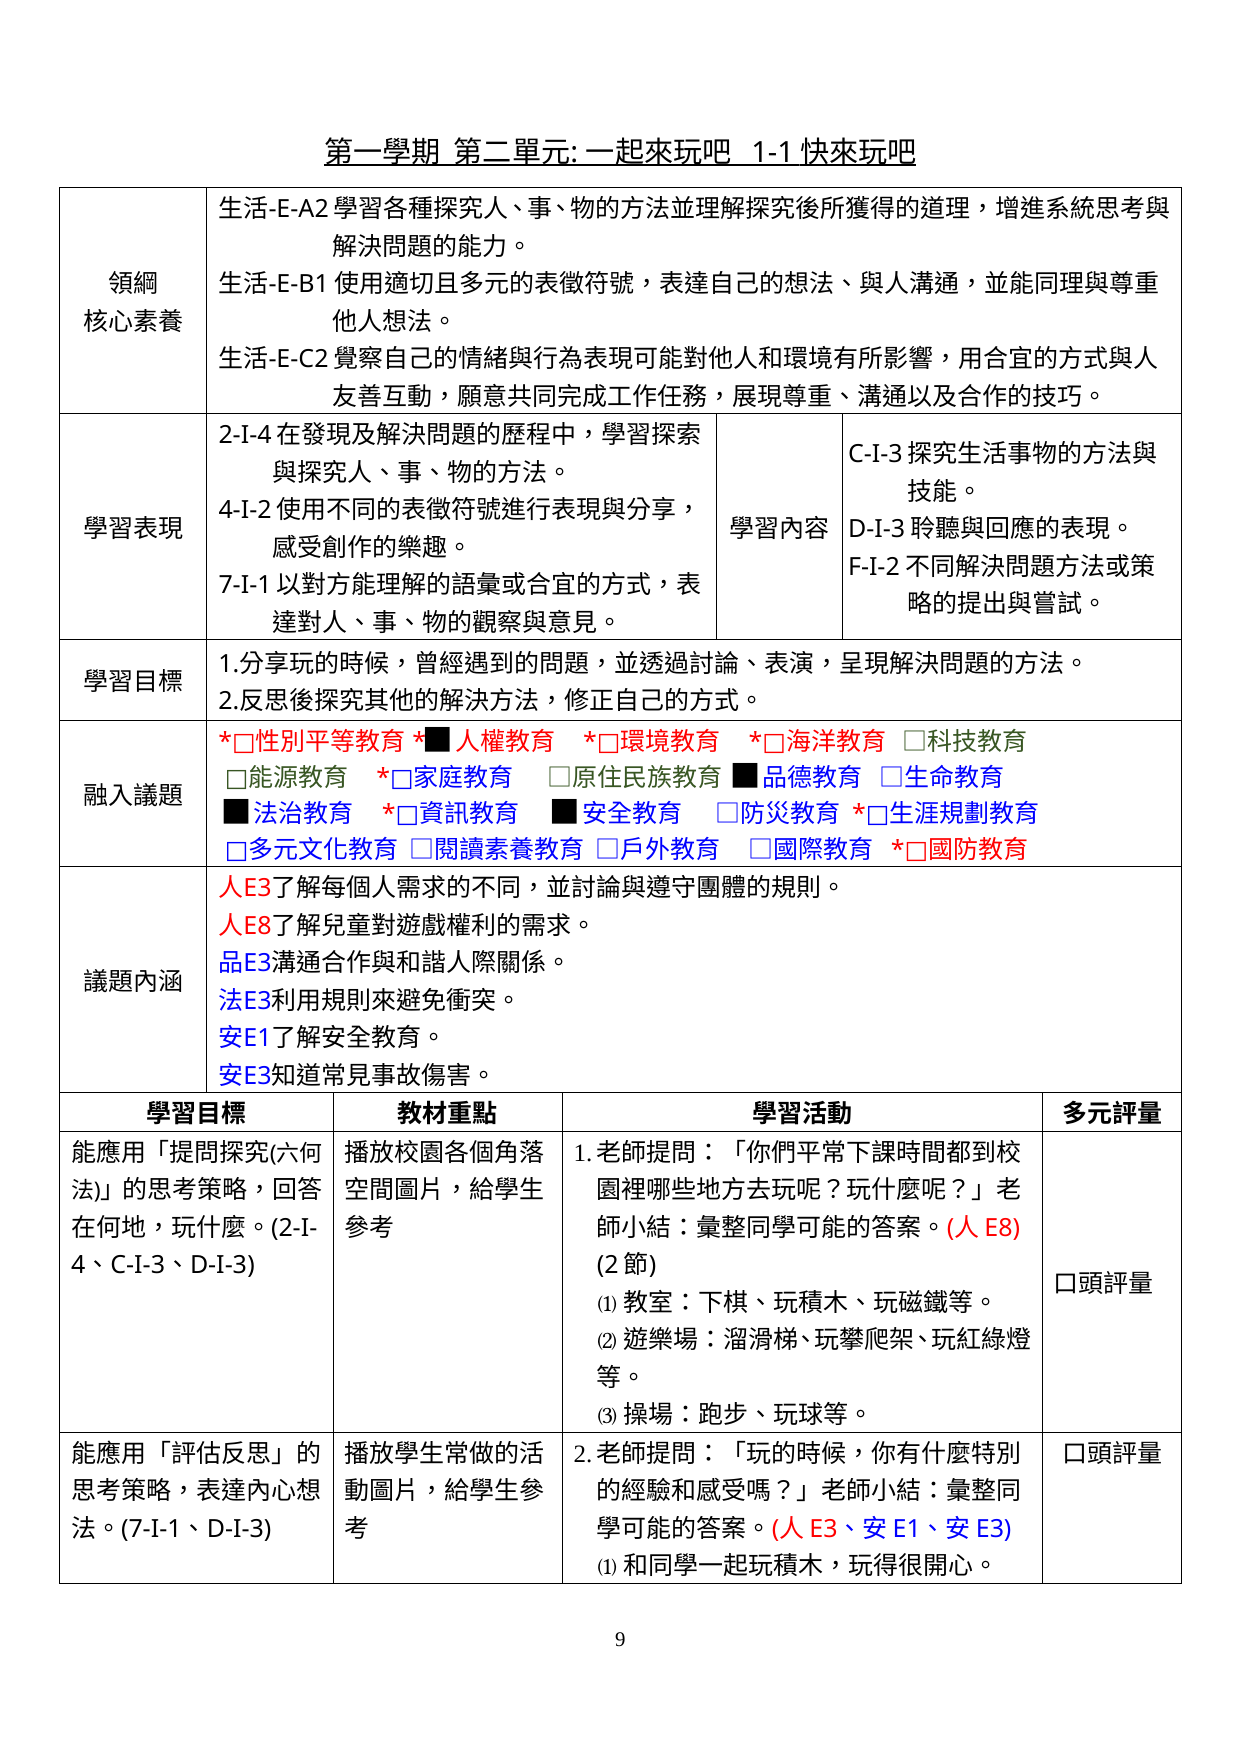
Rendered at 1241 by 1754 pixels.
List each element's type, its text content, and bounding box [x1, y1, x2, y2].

table_cell 學習表現 [60, 414, 206, 639]
table_cell 老師提問：「你們平常下課時間都到校園裡哪些地方去玩呢？玩什麼呢？」老師小結：彙整同學可能的答案。(人E8) (2節) ⑴教室：下棋、玩積木、玩磁鐵等。 ⑵遊樂場：溜滑梯、玩攀爬架、玩紅綠燈等。 ⑶操場：跑步、玩球等。 [562, 1147, 1041, 1447]
table_cell 2-I-4在發現及解決問題的歷程中，學習探索與探究人、事、物的方法。 4-I-2使用不同的表徵符號進行表現與分享，感受創作的樂趣。 7-I-1以對方能理解的語彙或合宜的方式，表達對人、事、物的觀察與意見。 [207, 414, 716, 639]
table_cell 多元評量 [1042, 1109, 1181, 1146]
table_cell 人E3了解每個人需求的不同，並討論與遵守團體的規則。 人E8了解兒童對遊戲權利的需求。 品E3溝通合作與和諧人際關係。 法E3利用規則來避免衝突。 安E1了解安全教育。 安E3知道常見事故傷害。 [207, 883, 1181, 1108]
table_cell 融入議題 [60, 721, 206, 882]
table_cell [60, 1448, 333, 1598]
text 第一學期 第二單元: 一起來玩吧 1-1快來玩吧 [59, 112, 1181, 187]
table_cell 口頭評量 [1042, 1147, 1181, 1447]
table_cell 口頭評量 [1042, 1448, 1181, 1598]
table_cell 播放學生常做的活動圖片，給學生參考 [334, 1448, 561, 1598]
table_cell 1.分享玩的時候，曾經遇到的問題，並透過討論、表演，呈現解決問題的方法。 2.反思後探究其他的解決方法，修正自己的方式。 [207, 640, 1181, 720]
table_cell 學習目標 [60, 640, 206, 720]
table_cell 學習內容 [717, 414, 842, 639]
table_cell 學習活動 [562, 1109, 1041, 1146]
table_cell 能應用「提問探究(六何法)」的思考策略，回答在何地，玩什麼。(2-I-4、C-I-3、D-I-3) [60, 1147, 333, 1447]
table_cell 播放校園各個角落空間圖片，給學生參考 [334, 1147, 561, 1447]
table_cell C-I-3探究生活事物的方法與技能。 D-I-3聆聽與回應的表現。 F-I-2不同解決問題方法或策略的提出與嘗試。 [843, 414, 1181, 639]
table_cell 學習目標 [60, 1109, 333, 1146]
table_header 生活-E-A2學習各種探究人、事、物的方法並理解探究後所獲得的道理，增進系統思考與解決問題的能力。 生活-E-B1使用適切且多元的表徵符號，表達自己的想法、與人溝通，並能同理與尊重他人想法。 生活-E-C2覺察自己的情緒與行為表現可能對他人和環境有所影響，用合宜的方式與人友善互動，願意共同完成工作任務，展現尊重、溝通以及合作的技巧。 [207, 188, 1181, 413]
table_cell 議題內涵 [60, 883, 206, 1108]
table_header 領綱 核心素養 [60, 188, 206, 413]
table_cell *□性別平等教育 *人權教育 *□環境教育 *□海洋教育 □科技教育 □能源教育 *□家庭教育 □原住民族教育 品德教育 □生命教育 法治教育 *□資訊教育 安全教育 □防災教育 *□生涯規劃教育 □多元文化教育 □閱讀素養教育 □戶外教育 □國際教育 *□國防教育 [207, 721, 1181, 882]
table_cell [562, 1448, 1041, 1598]
table_cell 教材重點 [334, 1109, 561, 1146]
